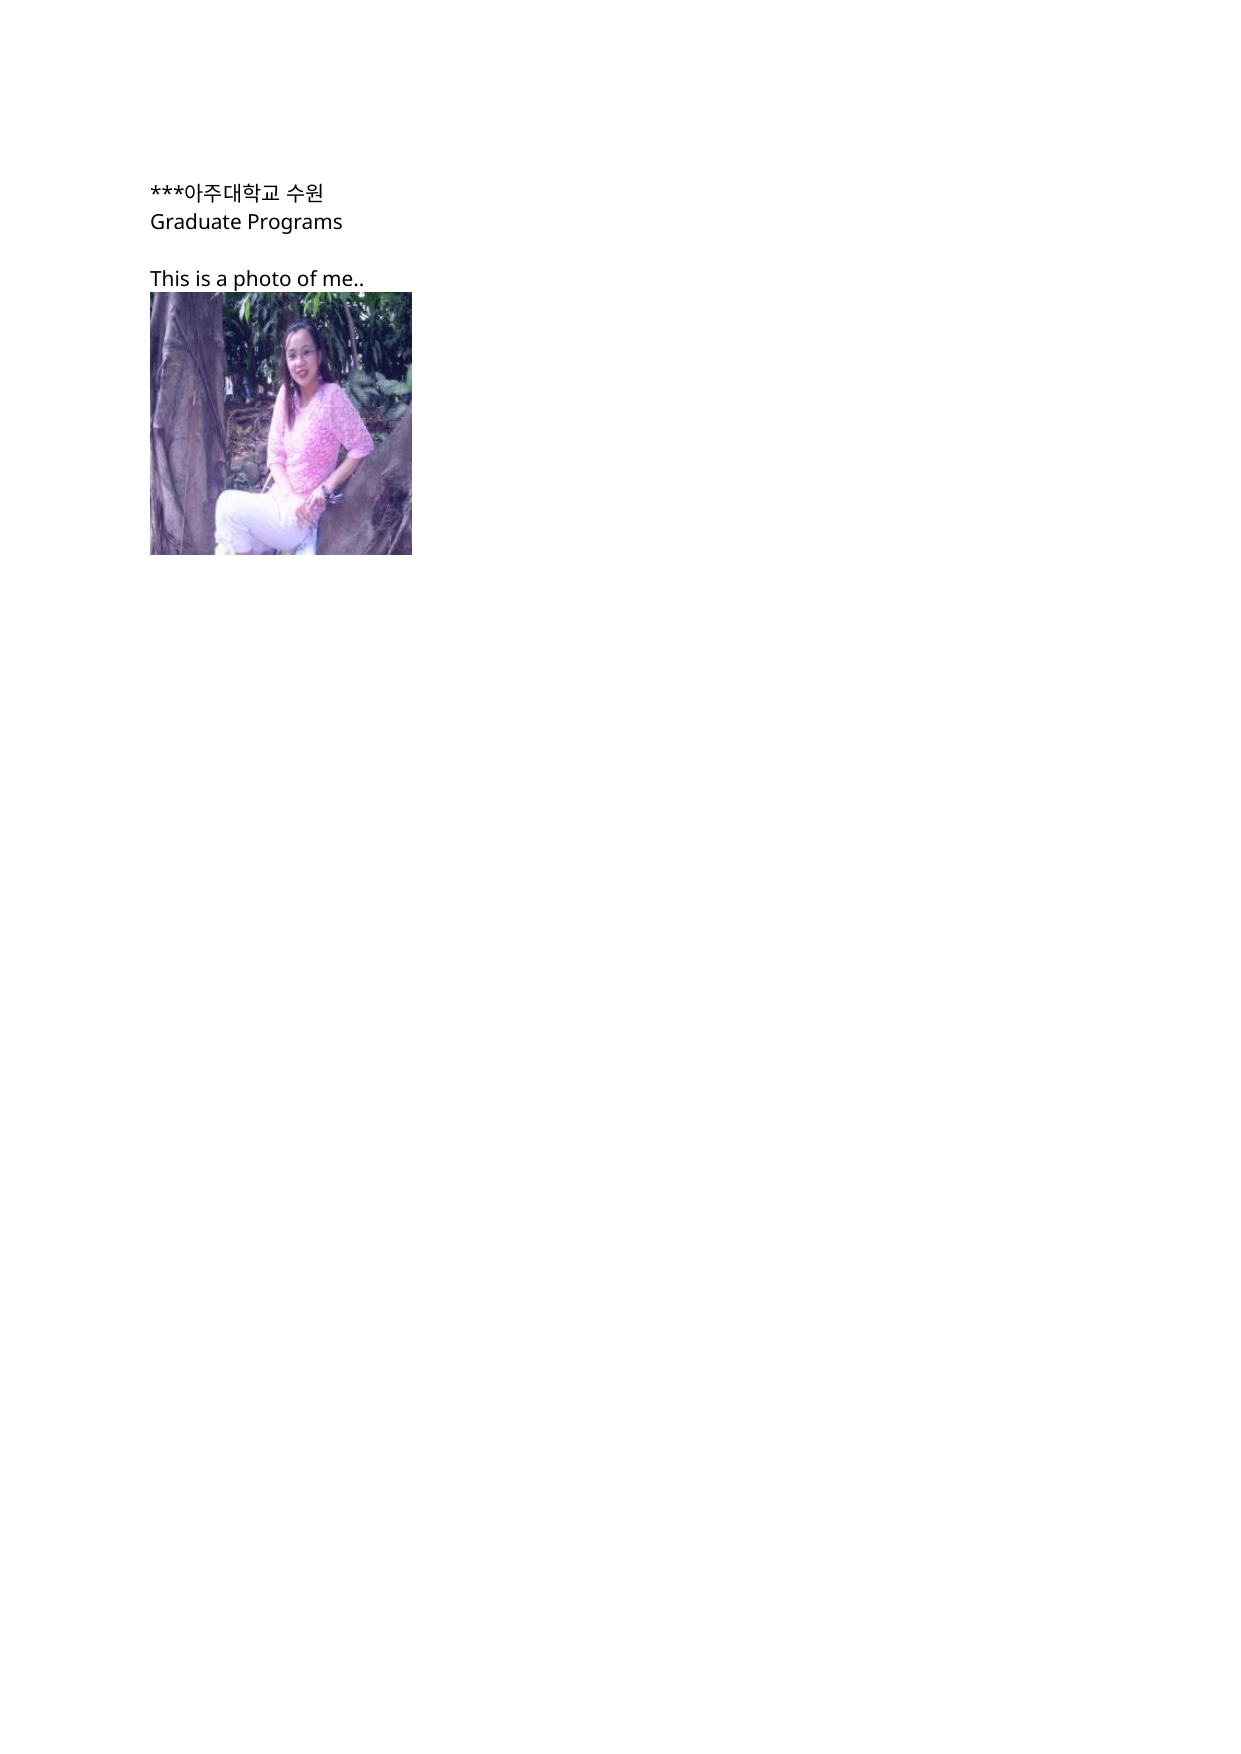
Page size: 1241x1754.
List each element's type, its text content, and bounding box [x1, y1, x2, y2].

text This is a photo of me.. [150, 264, 1090, 293]
text ***아주대학교 수원 [150, 177, 1090, 207]
text Graduate Programs [150, 207, 1090, 236]
picture [150, 292, 412, 555]
